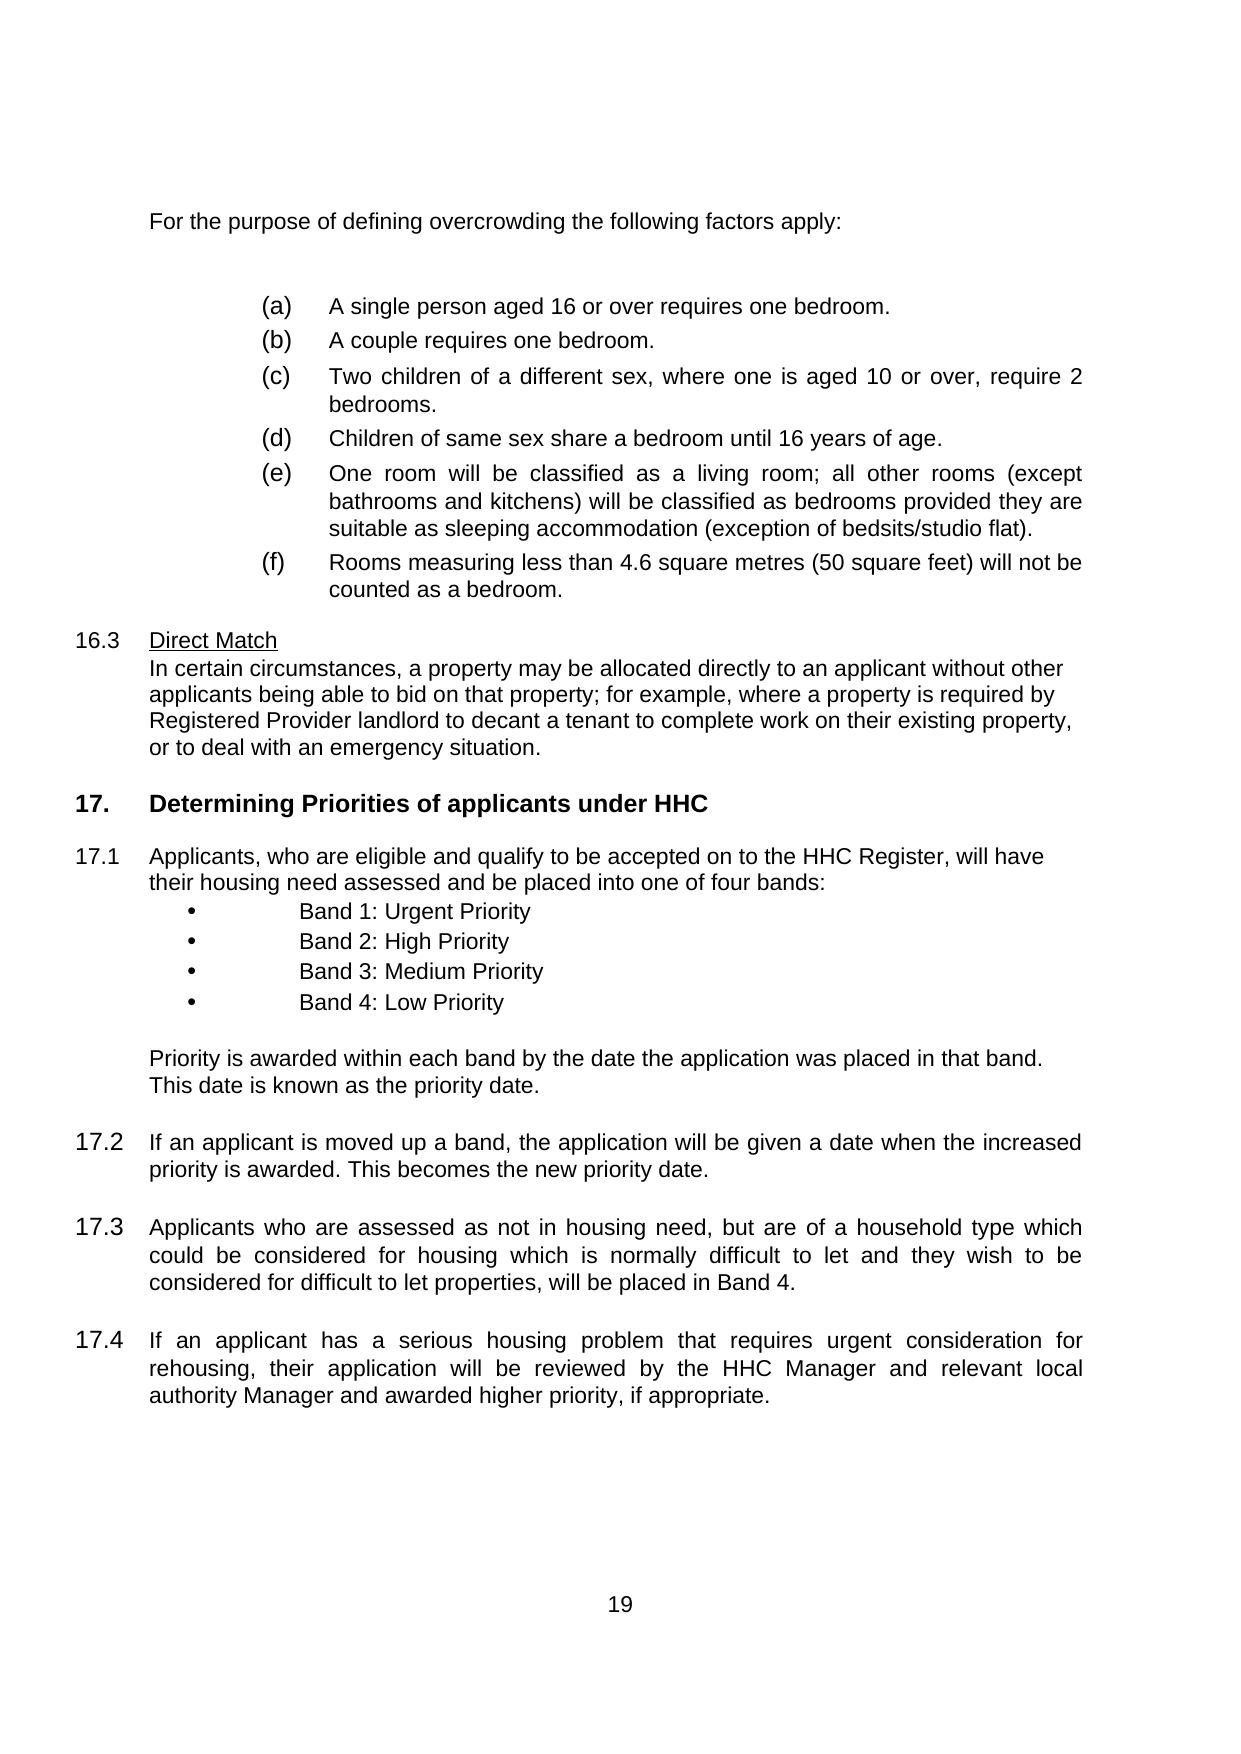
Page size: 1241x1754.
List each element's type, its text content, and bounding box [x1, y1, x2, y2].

list If an applicant has a serious housing problem that requires urgent consideration for rehousing, their application will be reviewed by the HHC Manager and relevant local authority Manager and awarded higher priority, if appropriate. [75, 1325, 1084, 1408]
list A single person aged 16 or over requires one bedroom. [261, 291, 1084, 320]
list Band 3: Medium Priority [187, 956, 1084, 985]
list Rooms measuring less than 4.6 square metres (50 square feet) will not be counted as a bedroom. [261, 547, 1084, 603]
list A couple requires one bedroom. [261, 325, 1084, 354]
list Band 4: Low Priority [187, 987, 1084, 1015]
text In certain circumstances, a property may be allocated directly to an applicant without other applicants being able to bid on that property; for example, where a property is required by Registered Provider landlord to decant a tenant to complete work on their existing property, or to deal with an emergency situation. [75, 655, 1084, 760]
text 17.1 Applicants, who are eligible and qualify to be accepted on to the HHC Register, will have their housing need assessed and be placed into one of four bands: [75, 843, 1084, 896]
list One room will be classified as a living room; all other rooms (except bathrooms and kitchens) will be classified as bedrooms provided they are suitable as sleeping accommodation (exception of bedsits/studio flat). [261, 458, 1084, 541]
list Two children of a different sex, where one is aged 10 or over, require 2 bedrooms. [261, 361, 1084, 417]
list Children of same sex share a bedroom until 16 years of age. [261, 423, 1084, 451]
text 16.3 Direct Match [75, 627, 1148, 653]
list If an applicant is moved up a band, the application will be given a date when the increased priority is awarded. This becomes the new priority date. [75, 1126, 1084, 1182]
list Applicants who are assessed as not in housing need, but are of a household type which could be considered for housing which is normally difficult to let and they wish to be considered for difficult to let properties, will be placed in Band 4. [75, 1212, 1084, 1295]
text For the purpose of defining overcrowding the following factors apply: [149, 208, 1084, 234]
text Priority is awarded within each band by the date the application was placed in that band. This date is known as the priority date. [75, 1045, 1084, 1098]
subtitle 17. Determining Priorities of applicants under HHC [0, 788, 1165, 817]
list Band 2: High Priority [187, 926, 1084, 955]
list Band 1: Urgent Priority [187, 896, 1084, 924]
